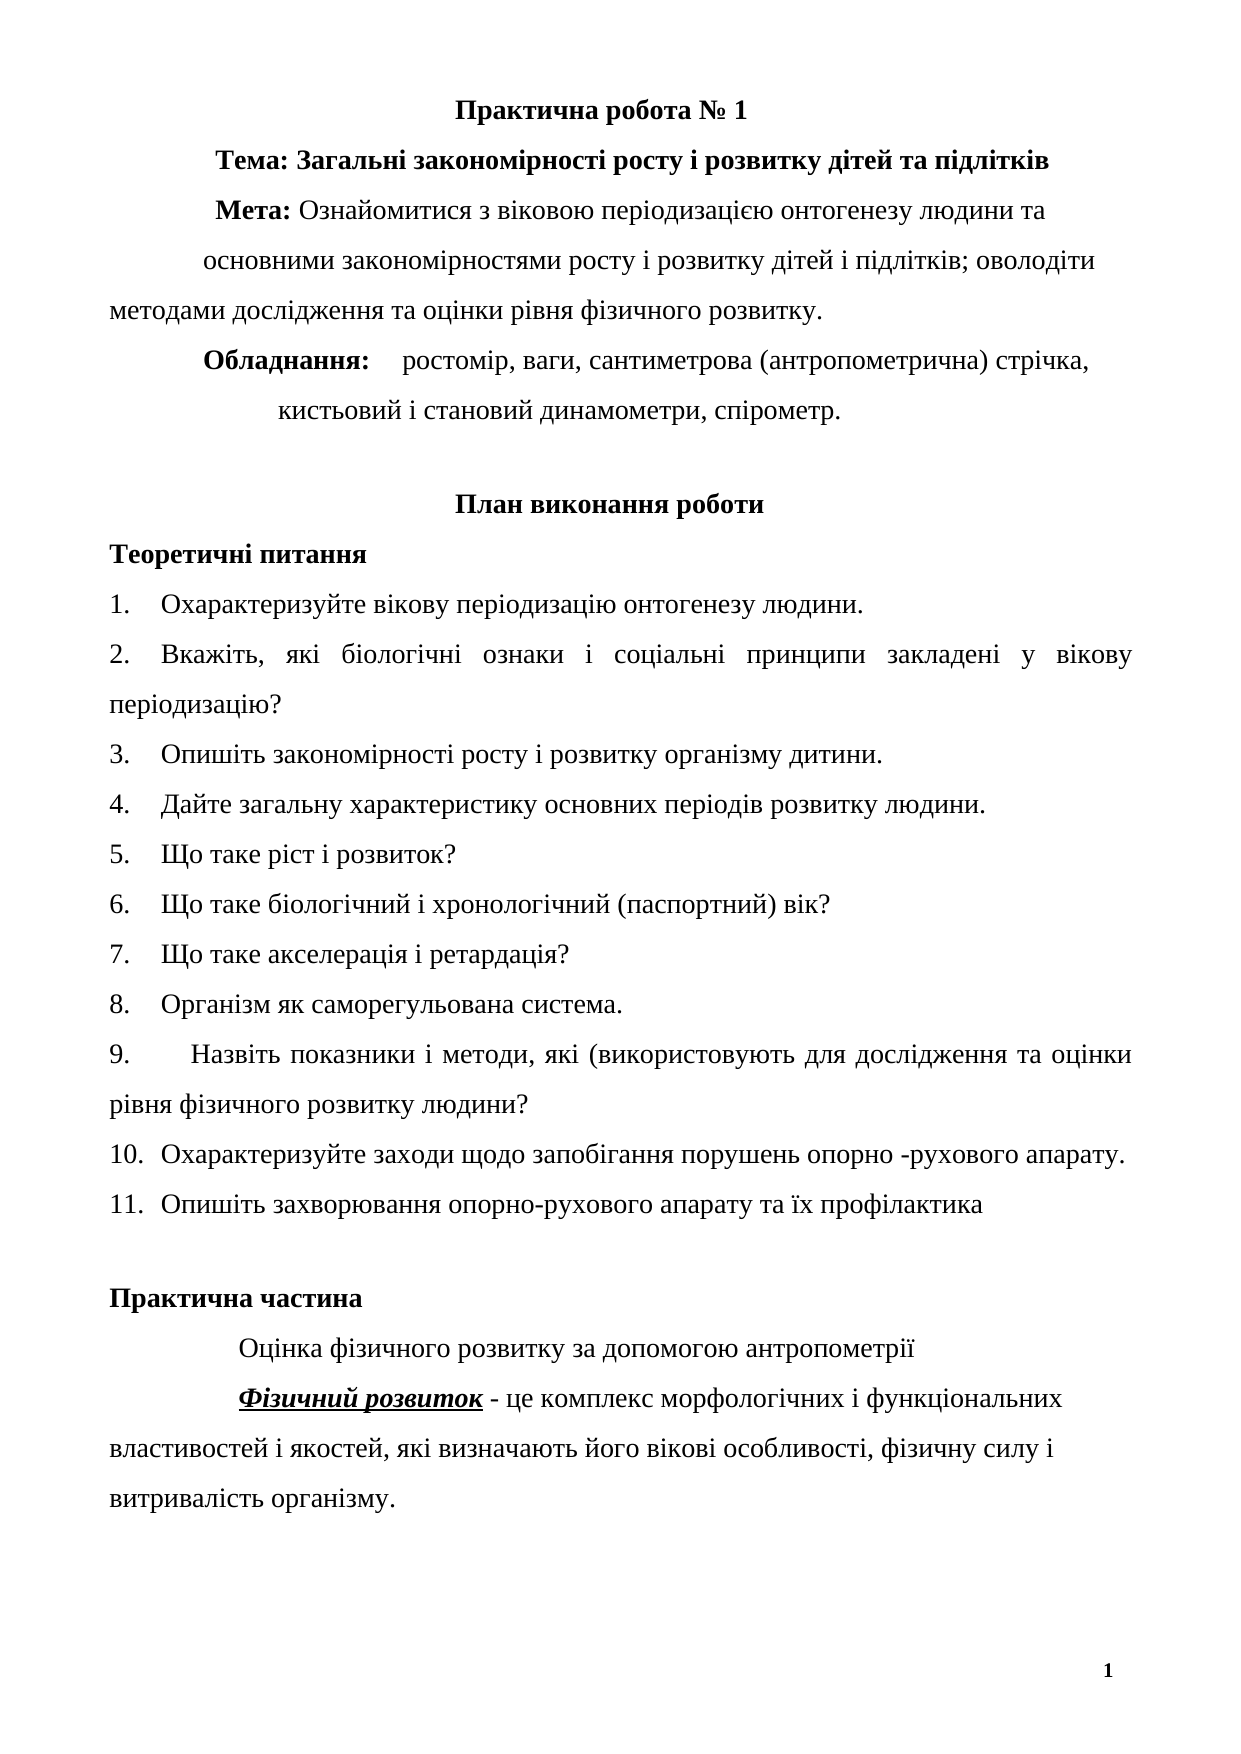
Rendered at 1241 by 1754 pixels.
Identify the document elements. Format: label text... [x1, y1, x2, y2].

list Назвіть показники і методи, які (використовують для дослідження та оцінки рівня фізичного розвитку людини? [109, 1023, 1134, 1123]
list Охарактеризуйте заходи щодо запобігання порушень опорно -рухового апарату. [109, 1123, 1134, 1173]
text Практична частина [109, 1267, 1136, 1317]
list Опишіть закономірності росту і розвитку організму дитини. [109, 723, 1136, 773]
list Дайте загальну характеристику основних періодів розвитку людини. [109, 773, 1136, 823]
list Вкажіть, які біологічні ознаки і соціальні принципи закладені у вікову періодизацію? [109, 623, 1134, 723]
text Практична робота № 1 [109, 80, 1134, 130]
list Що таке ріст і розвиток? [109, 823, 1136, 873]
text Оцінка фізичного розвитку за допомогою антропометрії [109, 1317, 1134, 1367]
list Опишіть захворювання опорно-рухового апарату та їх профілактика [109, 1173, 1136, 1223]
text Тема: Загальні закономірності росту і розвитку дітей та підлітків [109, 130, 1134, 180]
text Фізичний розвиток - це комплекс морфологічних і функціональних властивостей і якостей, які визначають його вікові особливості, фізичну силу і витривалість організму. [109, 1367, 1134, 1517]
list Що таке біологічний і хронологічний (паспортний) вік? [109, 873, 1136, 923]
text Теоретичні питання [109, 523, 1136, 573]
list Організм як саморегульована система. [109, 973, 1136, 1023]
text Обладнання: ростомір, ваги, сантиметрова (антропометрична) стрічка, [109, 330, 1134, 380]
text Мета: Ознайомитися з віковою періодизацією онтогенезу людини та [109, 180, 1134, 230]
list Що таке акселерація і ретардація? [109, 923, 1136, 973]
text План виконання роботи [109, 473, 1136, 523]
text кистьовий і становий динамометри, спірометр. [278, 380, 1136, 430]
text основними закономірностями росту і розвитку дітей і підлітків; оволодіти методами дослідження та оцінки рівня фізичного розвитку. [109, 230, 1134, 330]
list Охарактеризуйте вікову періодизацію онтогенезу людини. [109, 573, 1136, 623]
